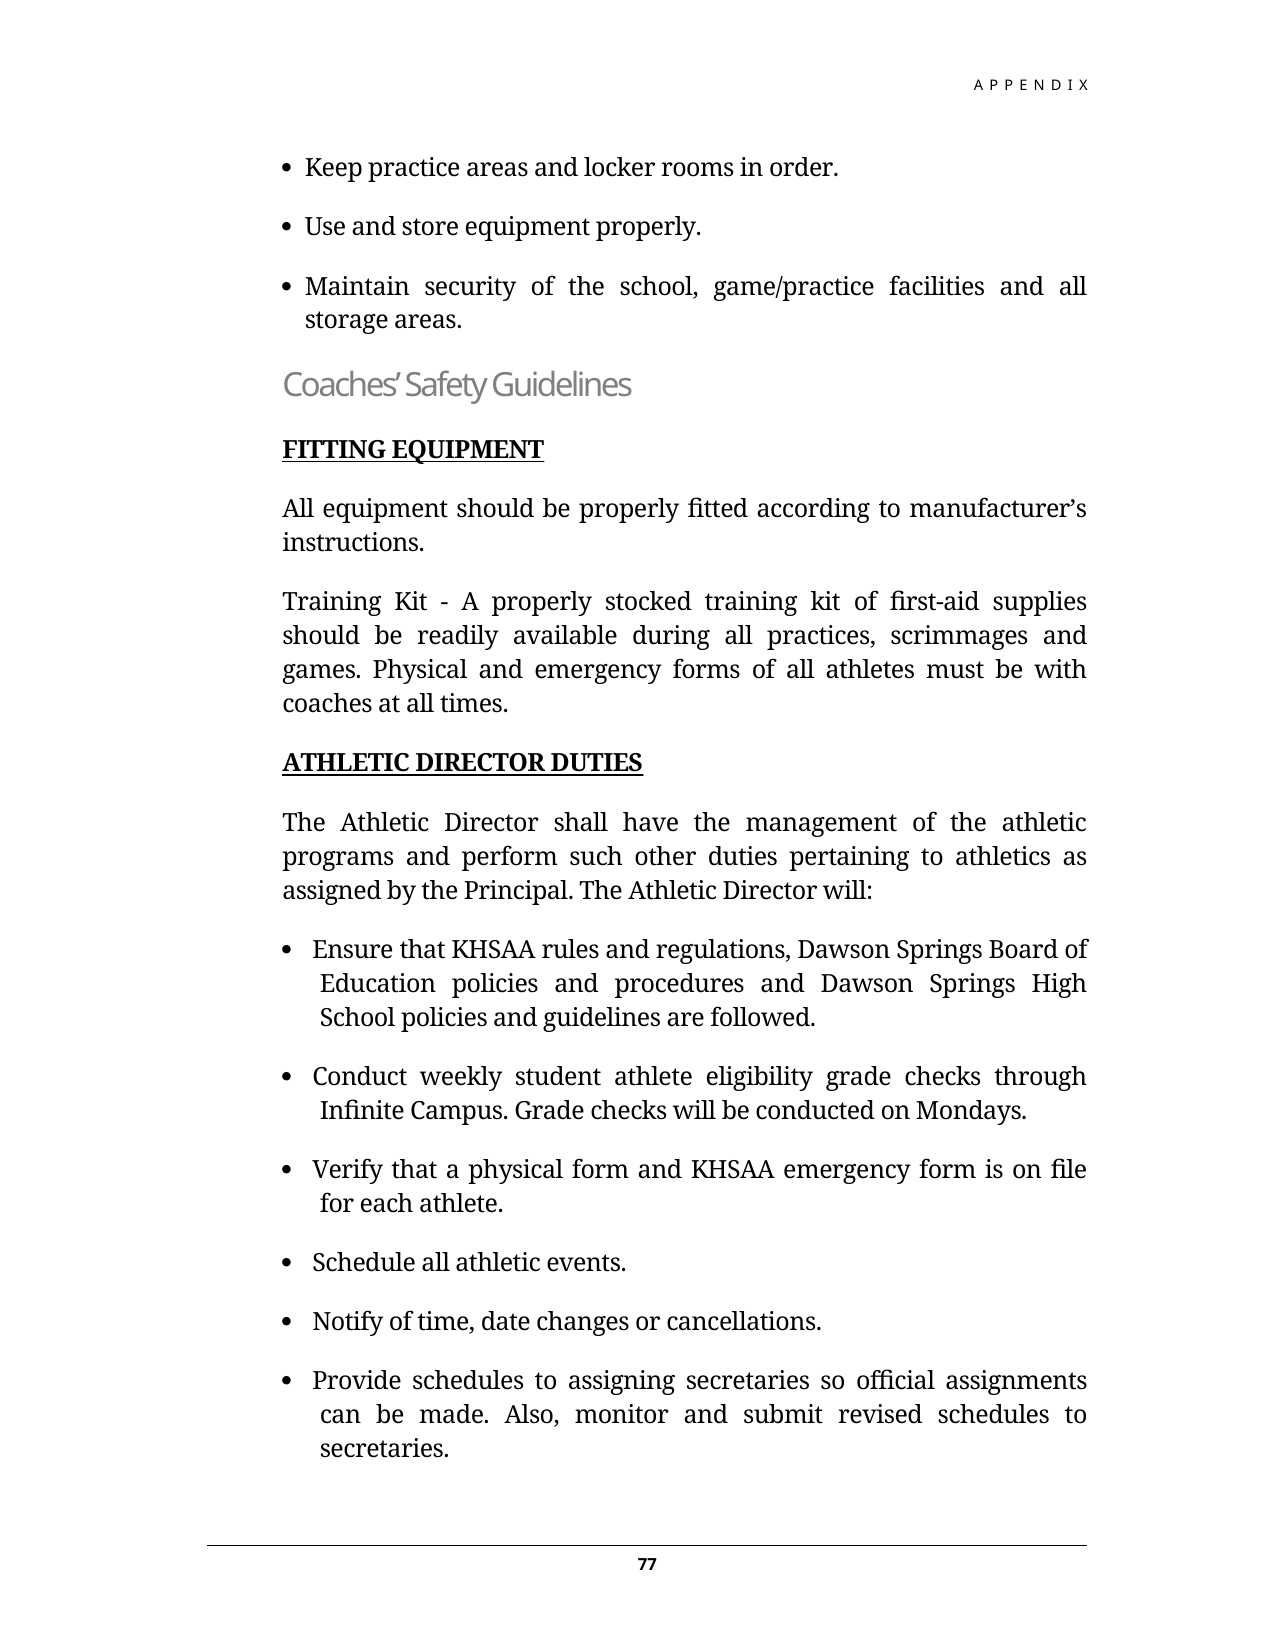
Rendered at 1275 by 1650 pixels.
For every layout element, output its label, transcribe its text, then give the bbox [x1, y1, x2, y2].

list Maintain security of the school, game/practice facilities and all storage areas. [282, 268, 1087, 336]
text The Athletic Director shall have the management of the athletic programs and perform such other duties pertaining to athletics as assigned by the Principal. The Athletic Director will: [282, 804, 1087, 906]
text All equipment should be properly fitted according to manufacturer’s instructions. [282, 491, 1087, 559]
text FITTING EQUIPMENT [282, 432, 1087, 466]
text Training Kit - A properly stocked training kit of first-aid supplies should be readily available during all practices, scrimmages and games. Physical and emergency forms of all athletes must be with coaches at all times. [282, 584, 1087, 720]
text ATHLETIC DIRECTOR DUTIES [282, 745, 1087, 779]
list Use and store equipment properly. [282, 209, 1087, 243]
list Provide schedules to assigning secretaries so official assignments can be made. Also, monitor and submit revised schedules to secretaries. [282, 1363, 1087, 1465]
list Notify of time, date changes or cancellations. [282, 1304, 1087, 1338]
list Ensure that KHSAA rules and regulations, Dawson Springs Board of Education policies and procedures and policies and guidelines are followed. [282, 931, 1087, 1033]
list Verify that a physical form and KHSAA emergency form is on file for each athlete. [282, 1152, 1087, 1220]
list Schedule all athletic events. [282, 1245, 1087, 1279]
subtitle Coaches’ Safety Guidelines [282, 361, 1087, 407]
list Conduct weekly student athlete eligibility grade checks through Infinite Campus. Grade checks will be conducted on Mondays. [282, 1058, 1087, 1127]
list Keep practice areas and locker rooms in order. [282, 150, 1087, 184]
